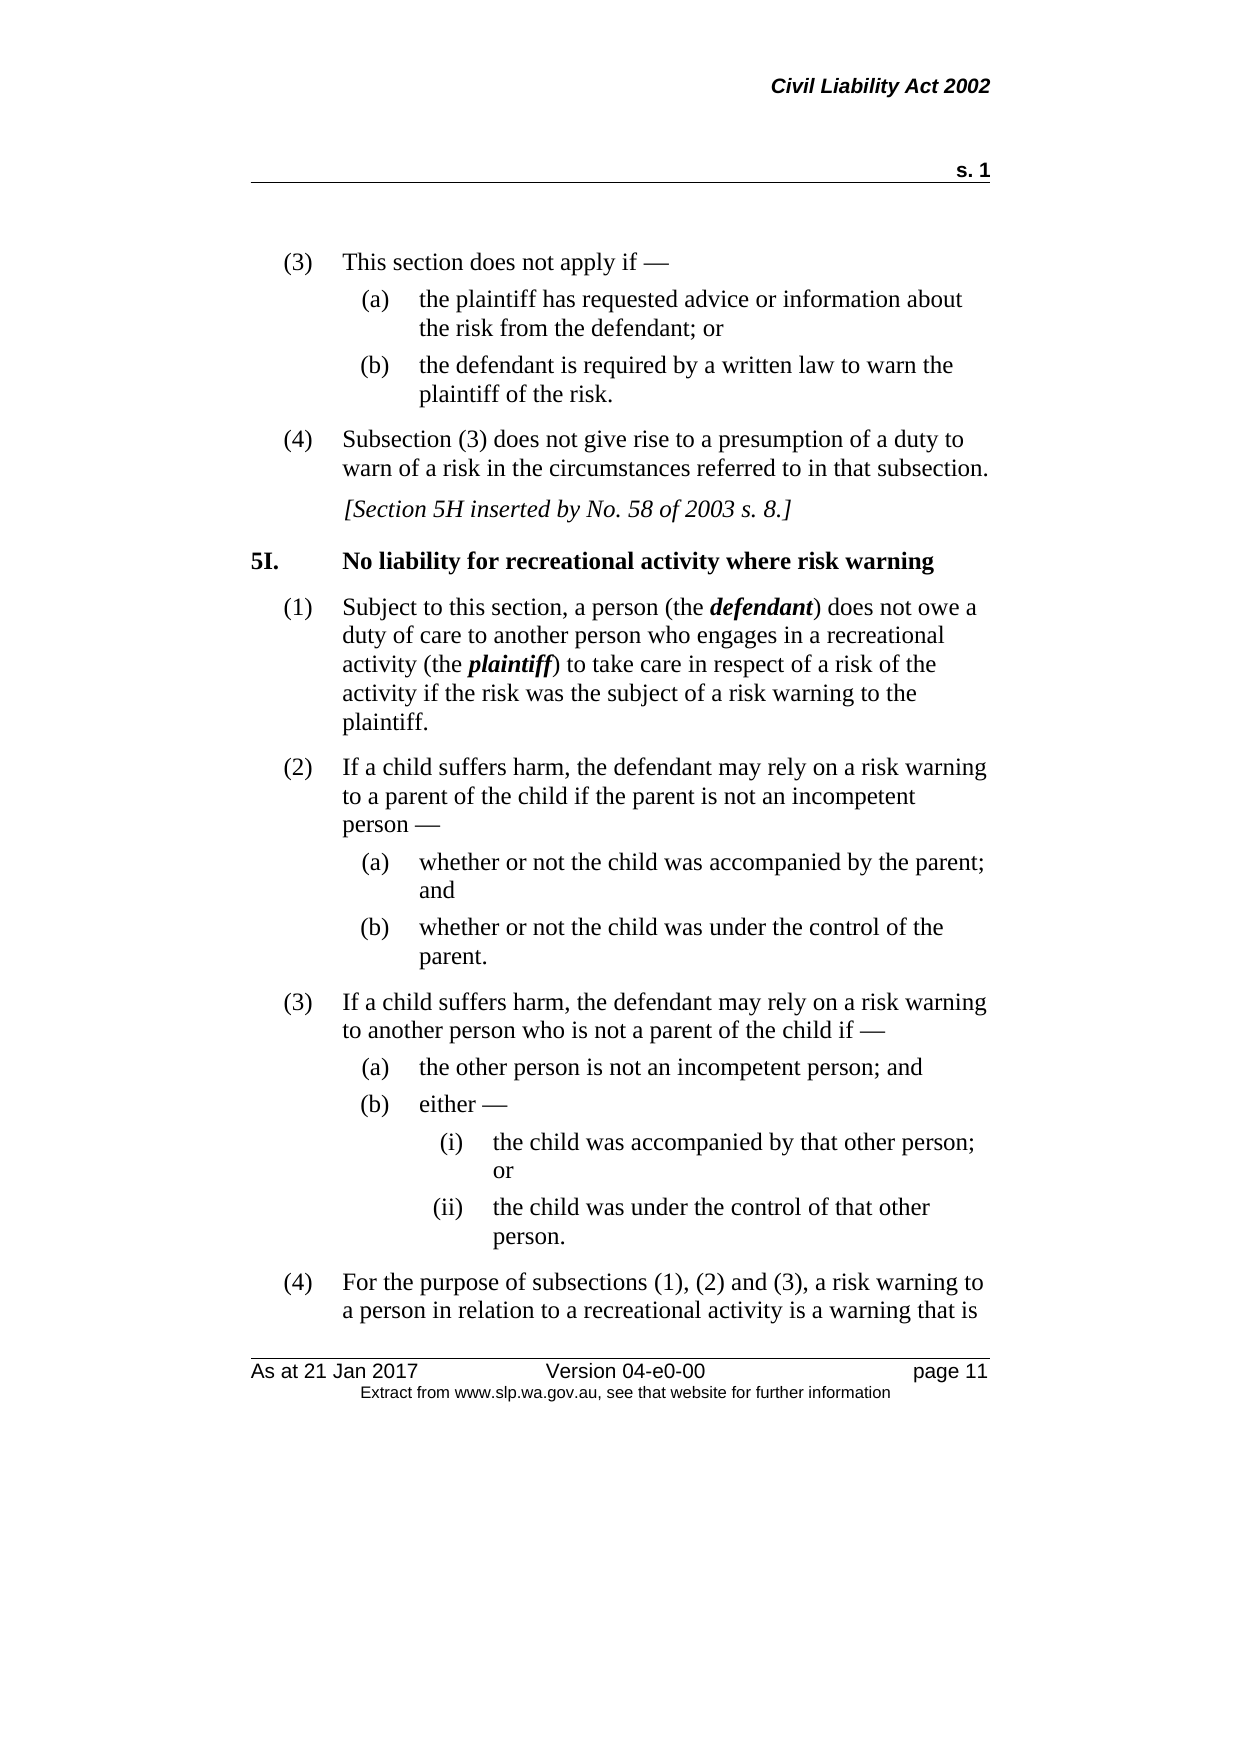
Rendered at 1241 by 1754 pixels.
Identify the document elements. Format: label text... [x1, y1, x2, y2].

text (3) This section does not apply if — [251, 247, 990, 276]
text (b) whether or not the child was under the control of the parent. [251, 912, 990, 970]
text (4) Subsection (3) does not give rise to a presumption of a duty to warn of a risk in the circumstances referred to in that subsection. [251, 424, 990, 482]
subtitle 5I. No liability for recreational activity where risk warning [251, 546, 990, 575]
text (a) whether or not the child was accompanied by the parent; and [251, 847, 990, 904]
text (1) Subject to this section, a person (the defendant) does not owe a duty of care to another person who engages in a recreational activity (the plaintiff) to take care in respect of a risk of the activity if the risk was the subject of a risk warning to the plaintiff. [251, 592, 990, 735]
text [251, 1267, 990, 1324]
text (3) If a child suffers harm, the defendant may rely on a risk warning to another person who is not a parent of the child if — [251, 987, 990, 1044]
text (b) either — [251, 1089, 990, 1118]
text (i) the child was accompanied by that other person; or [251, 1127, 990, 1184]
text (a) the other person is not an incompetent person; and [251, 1052, 990, 1081]
text (2) If a child suffers harm, the defendant may rely on a risk warning to a parent of the child if the parent is not an incompetent person — [251, 752, 990, 838]
text (a) the plaintiff has requested advice or information about the risk from the defendant; or [251, 284, 990, 342]
text (b) the defendant is required by a written law to warn the plaintiff of the risk. [251, 350, 990, 408]
text (ii) the child was under the control of that other person. [251, 1192, 990, 1250]
text [Section 5H inserted by No. 58 of 2003 s. 8.] [251, 494, 990, 523]
